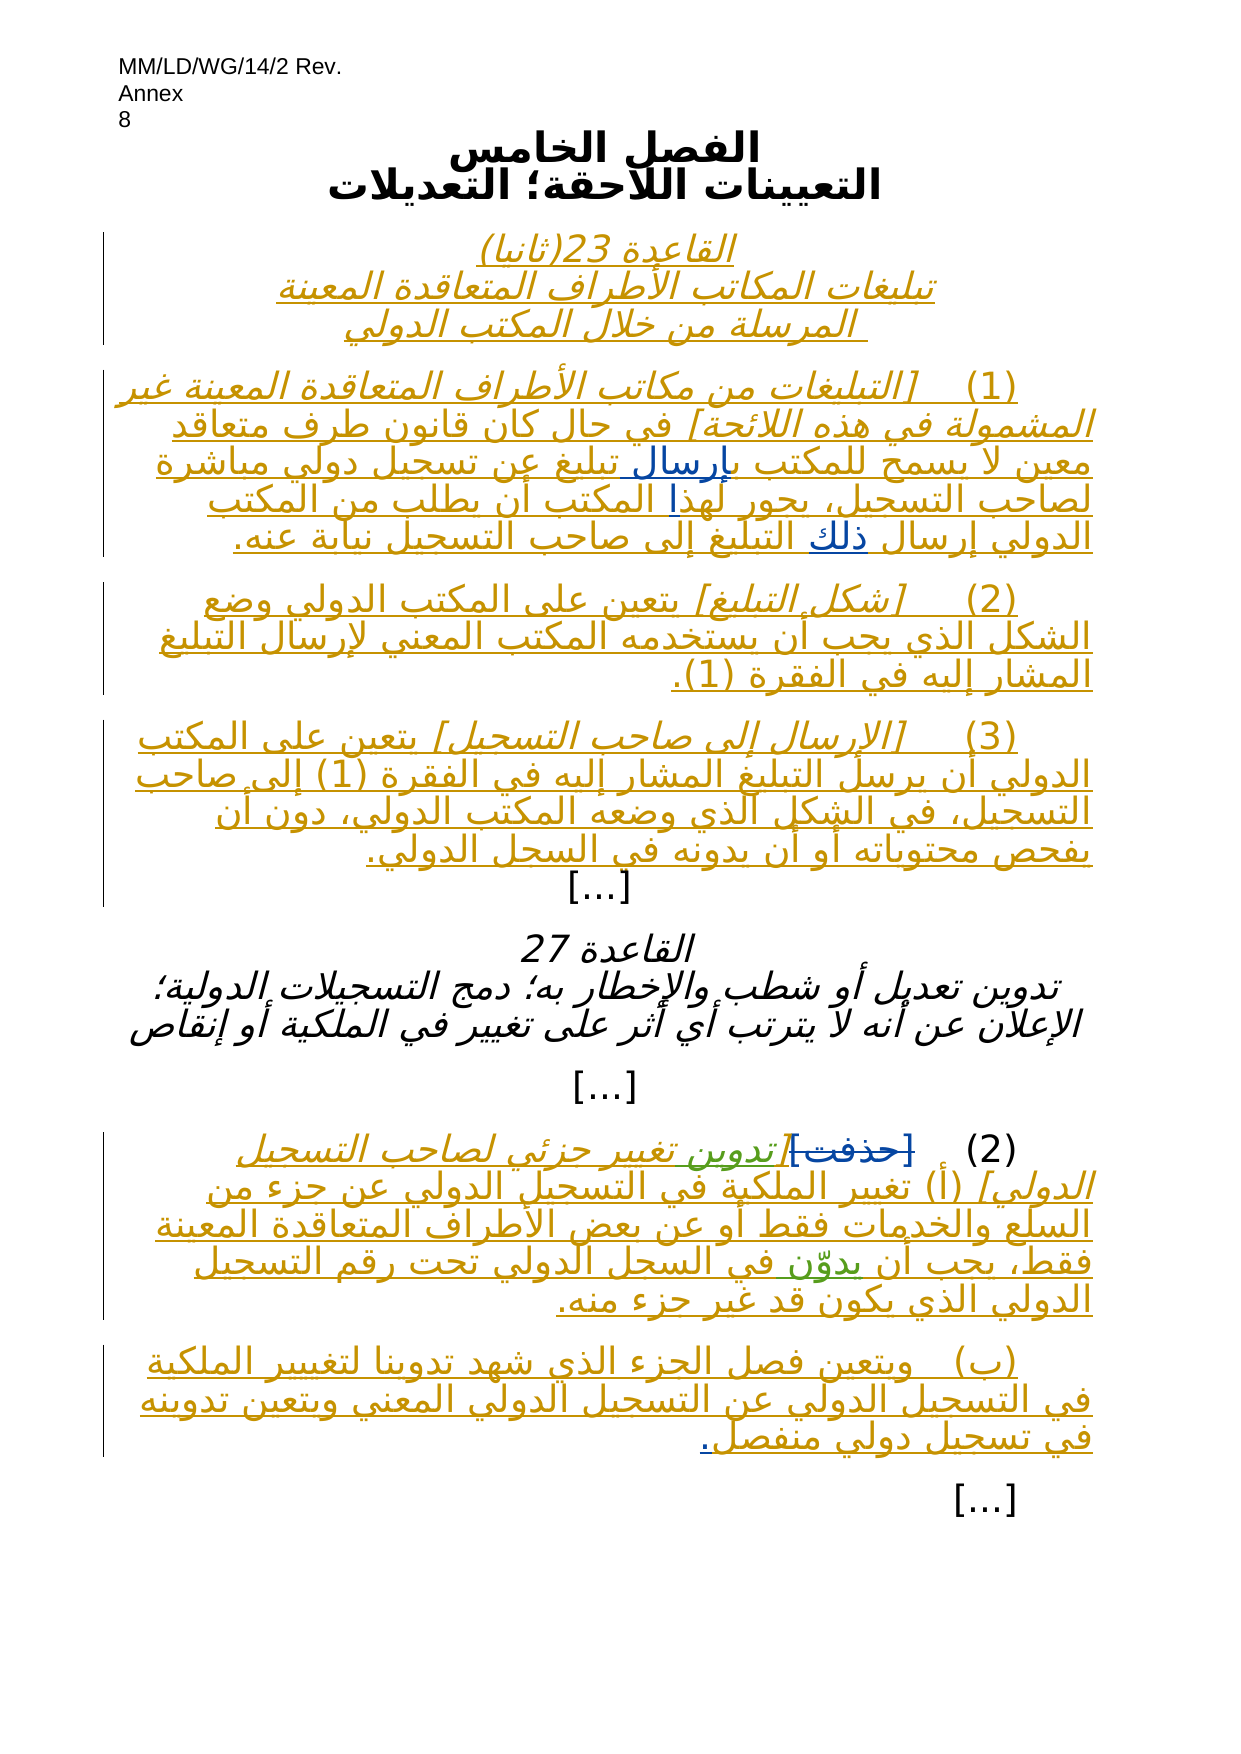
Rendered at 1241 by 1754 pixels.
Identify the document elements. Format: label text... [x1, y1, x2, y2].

text [...] [118, 870, 1093, 907]
text الفصل الخامس التعيينات اللاحقة؛ التعديلات [118, 132, 1092, 207]
text القاعدة 27 تدوين تعديل أو شطب والإخطار به؛ دمج التسجيلات الدولية؛ الإعلان عن أنه لا يترتب أي أثر على تغيير في الملكية أو إنقاص [118, 932, 1092, 1045]
text [...] [118, 1482, 1018, 1520]
text [...] [118, 1070, 1092, 1107]
text (2) [118, 1132, 1093, 1320]
